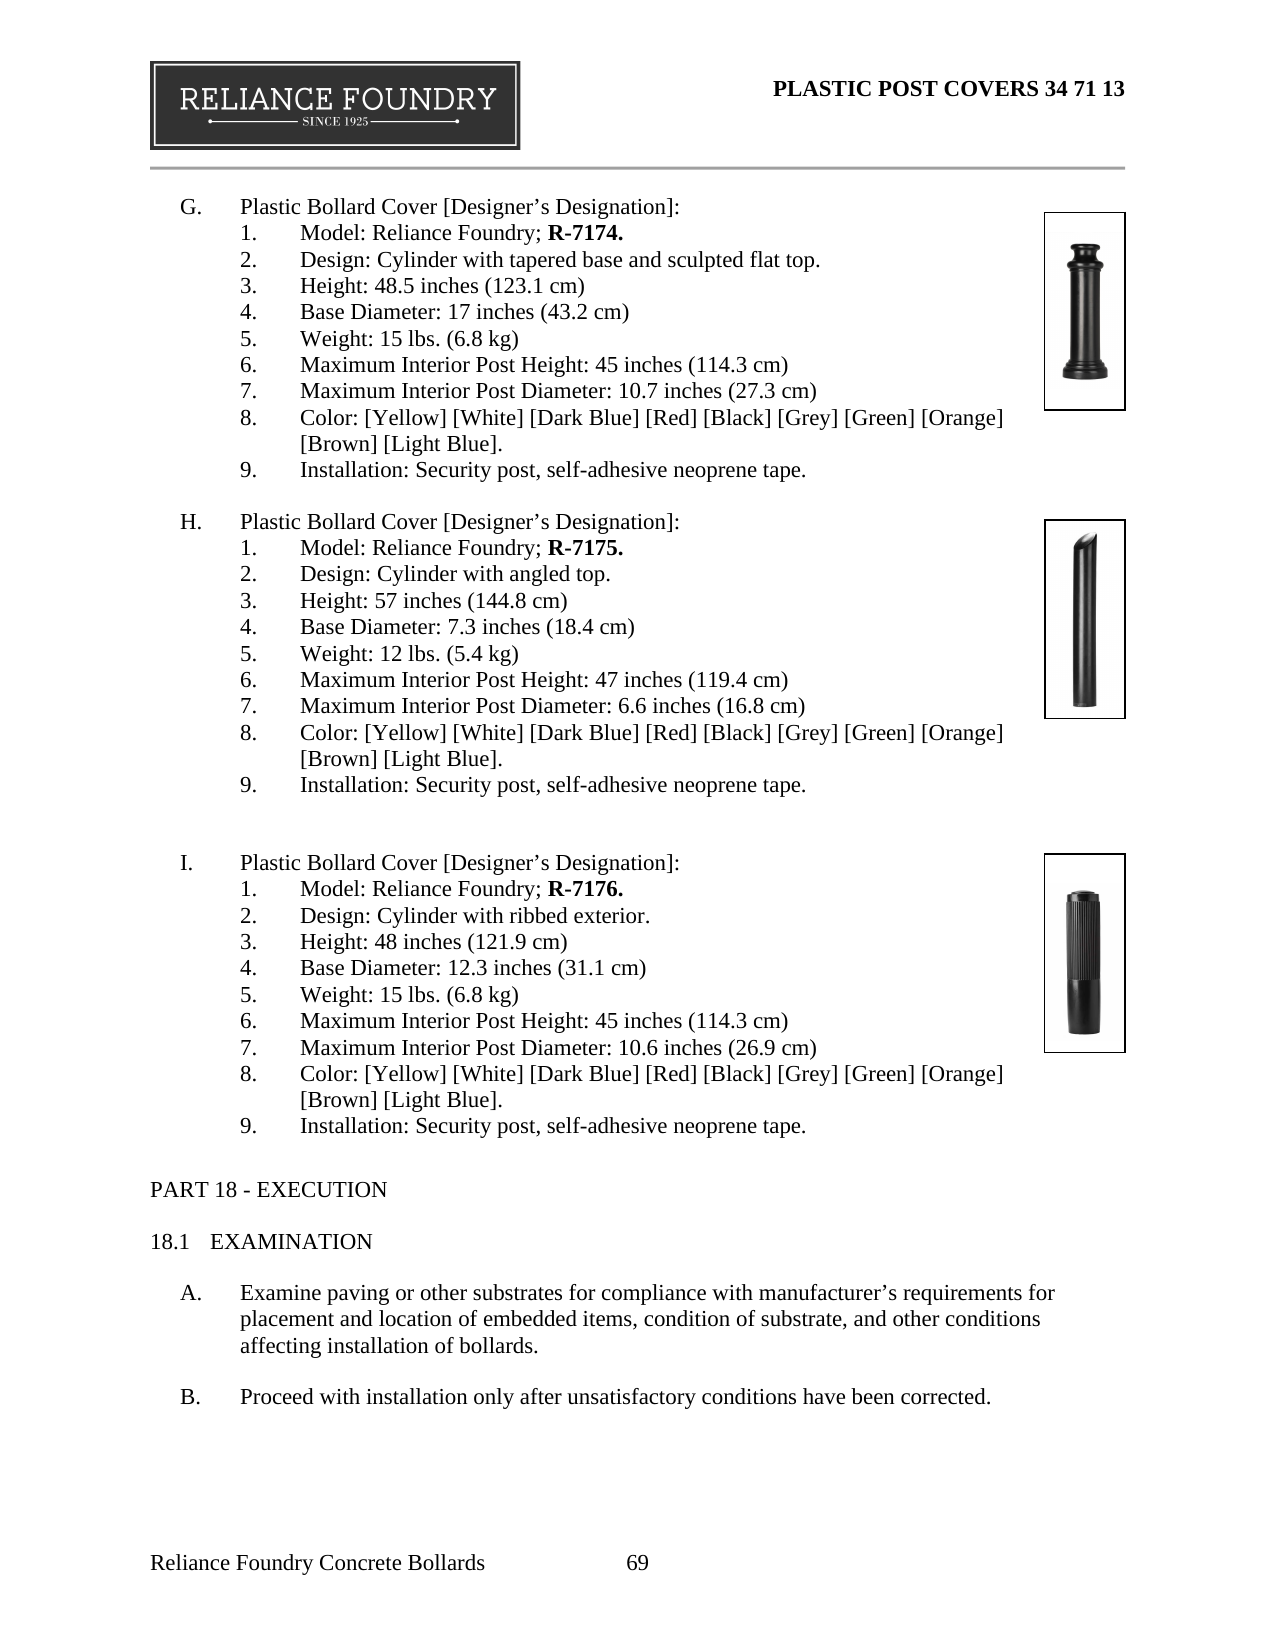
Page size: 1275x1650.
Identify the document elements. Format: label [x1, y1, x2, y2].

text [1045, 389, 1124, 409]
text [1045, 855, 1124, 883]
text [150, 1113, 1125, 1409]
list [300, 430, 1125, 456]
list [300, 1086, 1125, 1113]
picture [150, 61, 521, 150]
picture [1045, 883, 1124, 1041]
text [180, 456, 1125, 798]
picture [1045, 232, 1124, 389]
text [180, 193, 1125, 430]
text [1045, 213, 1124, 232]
picture [1046, 521, 1124, 718]
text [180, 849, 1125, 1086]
